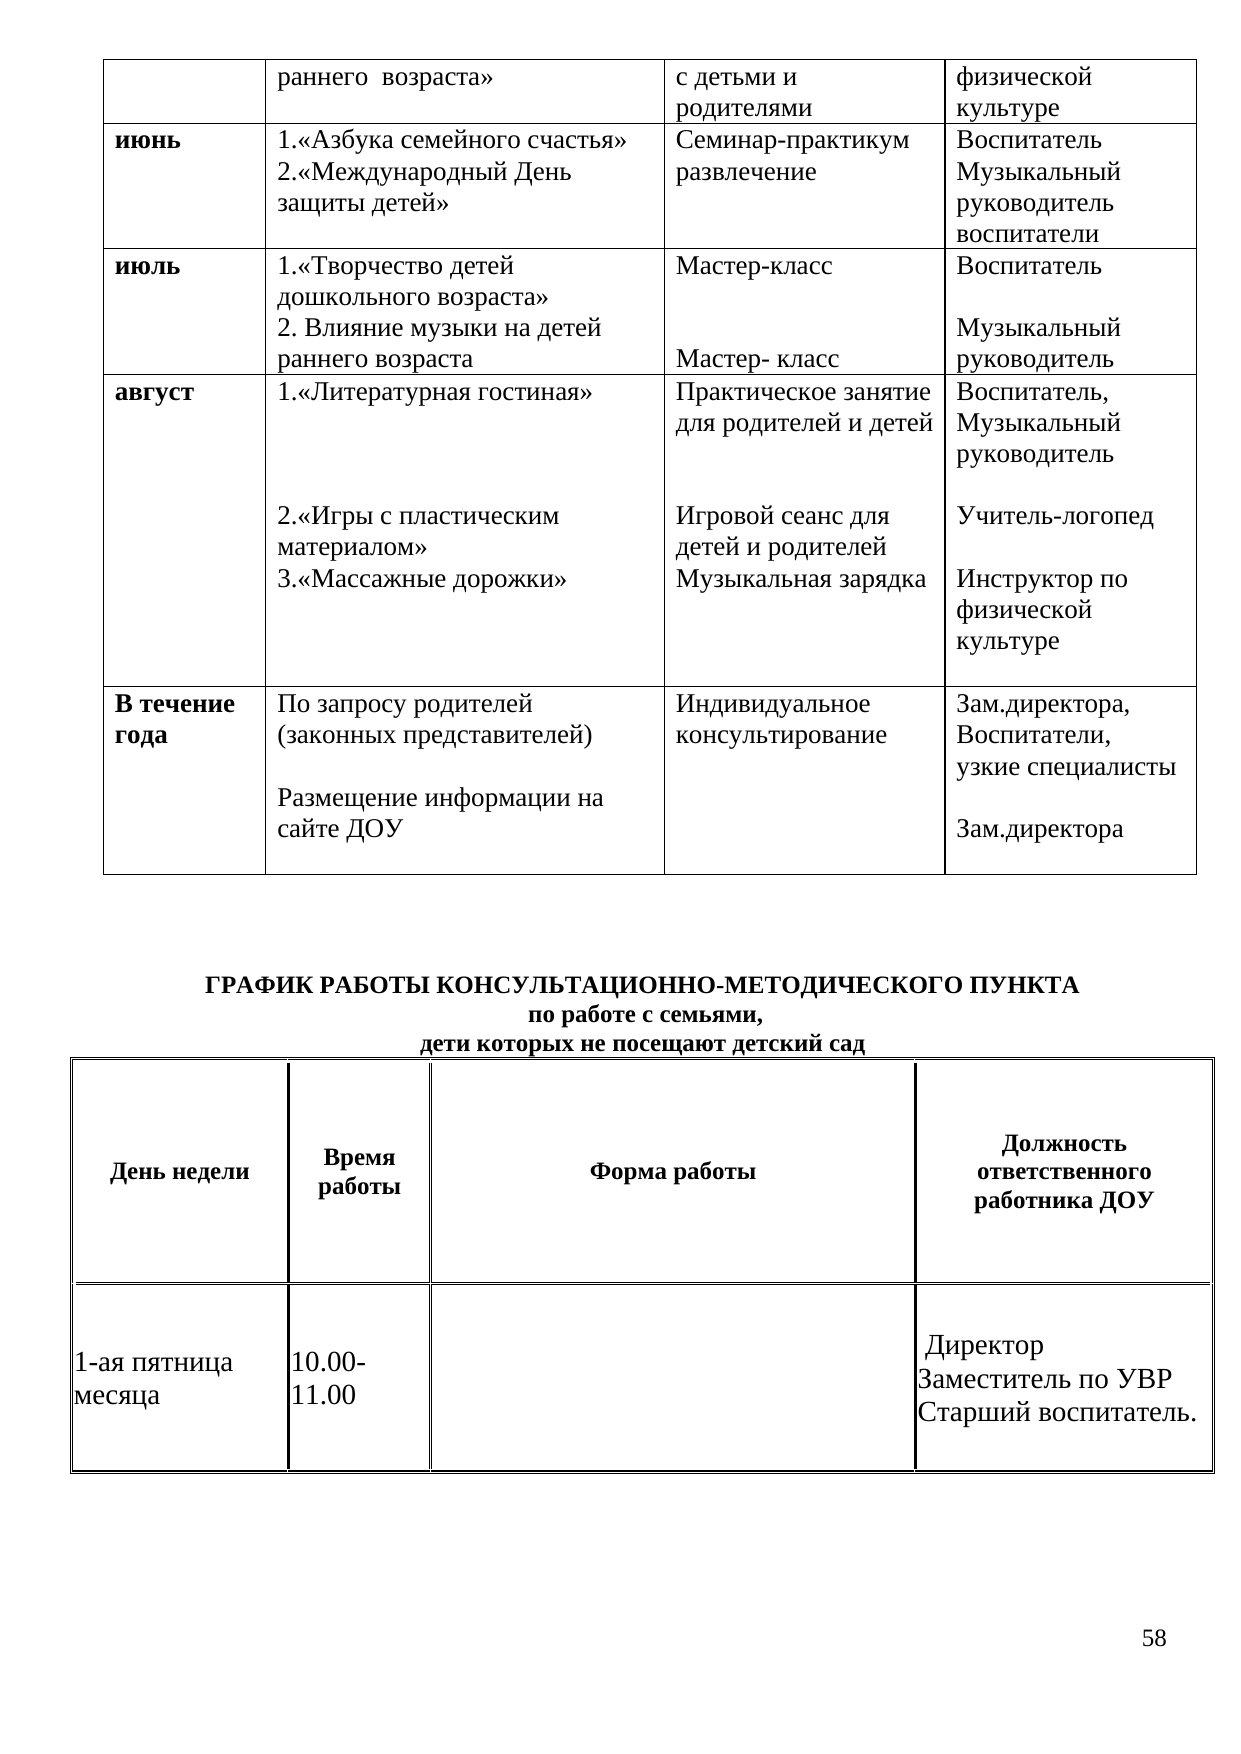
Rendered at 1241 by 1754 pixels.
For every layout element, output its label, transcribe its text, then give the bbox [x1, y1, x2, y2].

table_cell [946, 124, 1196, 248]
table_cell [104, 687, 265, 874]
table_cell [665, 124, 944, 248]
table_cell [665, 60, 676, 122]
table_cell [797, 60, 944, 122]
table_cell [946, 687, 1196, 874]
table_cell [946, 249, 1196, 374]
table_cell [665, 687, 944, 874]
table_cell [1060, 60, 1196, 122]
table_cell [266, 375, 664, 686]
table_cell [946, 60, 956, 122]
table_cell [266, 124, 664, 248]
text ГРАФИК РАБОТЫ КОНСУЛЬТАЦИОННО-МЕТОДИЧЕСКОГО ПУНКТА по работе с семьями, дети которых не посещают детский сад [118, 971, 1167, 1057]
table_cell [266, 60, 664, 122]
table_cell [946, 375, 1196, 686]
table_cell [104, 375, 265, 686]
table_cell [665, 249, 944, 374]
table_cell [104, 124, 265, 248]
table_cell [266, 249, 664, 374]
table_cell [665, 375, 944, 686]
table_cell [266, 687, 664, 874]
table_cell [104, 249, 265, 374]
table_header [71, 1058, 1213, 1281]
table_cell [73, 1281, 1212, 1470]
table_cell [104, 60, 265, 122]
